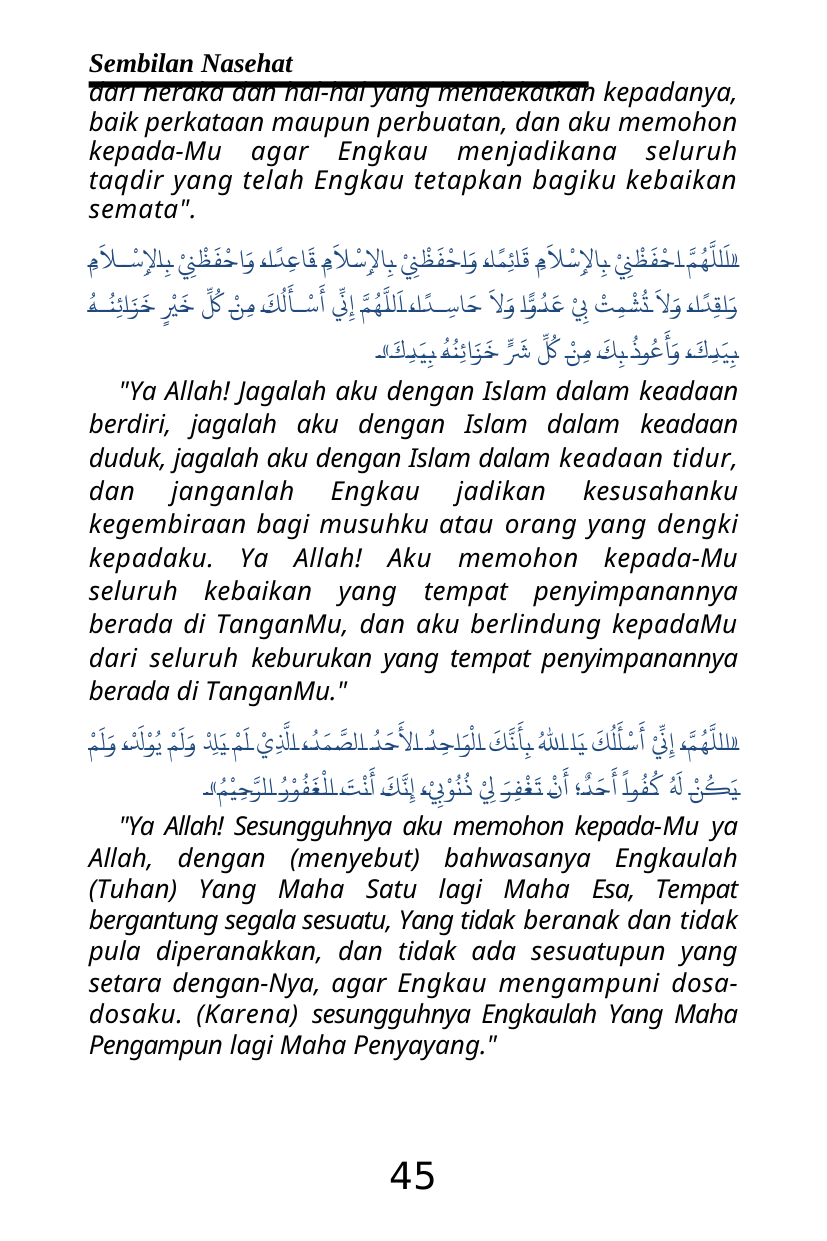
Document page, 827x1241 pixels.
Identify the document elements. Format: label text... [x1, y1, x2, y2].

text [89, 78, 738, 224]
text «اللَّهُمَّ، إِنِّيْ أَسْأَلُكَ يَا اللهُ بِأَنَّكَ الْوَاحِدُ الأَحَدُ الصَّمَدُ، الَّذِيْ لَمْ يَلِدْ وَلَمْ يُوْلَدْ، وَلَمْ يَكُنْ لَهُ كُفُواً أَحَدٌ؛ أَنْ تَغْفِرَ لِيْ ذُنُوْبِيْ، إِنَّكَ أَنْتَ الْغَفُوْرُ الرَّحِيْمُ». [89, 719, 738, 811]
text "Ya Allah! Jagalah aku dengan Islam dalam keadaan berdiri, jagalah aku dengan Islam dalam keadaan duduk, jagalah aku dengan Islam dalam keadaan tidur, dan janganlah Engkau jadikan kesusahanku kegembiraan bagi musuhku atau orang yang dengki kepadaku. Ya Allah! Aku memohon kepada-Mu seluruh kebaikan yang tempat penyimpanannya berada di TanganMu, dan aku berlindung kepadaMu dari seluruh keburukan yang tempat penyimpanannya berada di TanganMu." [89, 374, 738, 707]
text "Ya Allah! Sesungguhnya aku memohon kepada-Mu ya Allah, dengan (menyebut) bahwasanya Engkaulah (Tuhan) Yang Maha Satu lagi Maha Esa, Tempat bergantung segala sesuatu, Yang tidak beranak dan tidak pula diperanakkan, dan tidak ada sesuatupun yang setara dengan-Nya, agar Engkau mengampuni dosa-dosaku. (Karena) sesungguhnya Engkaulah Yang Maha Pengampun lagi Maha Penyayang." [89, 811, 738, 1061]
text «اَللَّهُمَّ احْفَظْنِيْ بِالإِسْلاَمِ قَائِمًا، وَاحْفَظْنِيْ بِالإِسْلاَمِ قَاعِدًا، وَاحْفَظْنِيْ بِالإِسْلاَمِ رَاقِدًا، وَلاَ تُشْمِتْ بِيْ عَدُوًّا وَلاَ حَاسِدًا، اَللَّهُمَّ إِنِّي أَسْأَلُكَ مِنْ كُلِّ خَيْرٍ خَزَائِنُهُ بِيَدِكَ، وَأَعُوذُ بِكَ مِنْ كُلِّ شَرٍّ خَزَائِنُهُ بِيَدِكَ». [89, 237, 738, 374]
